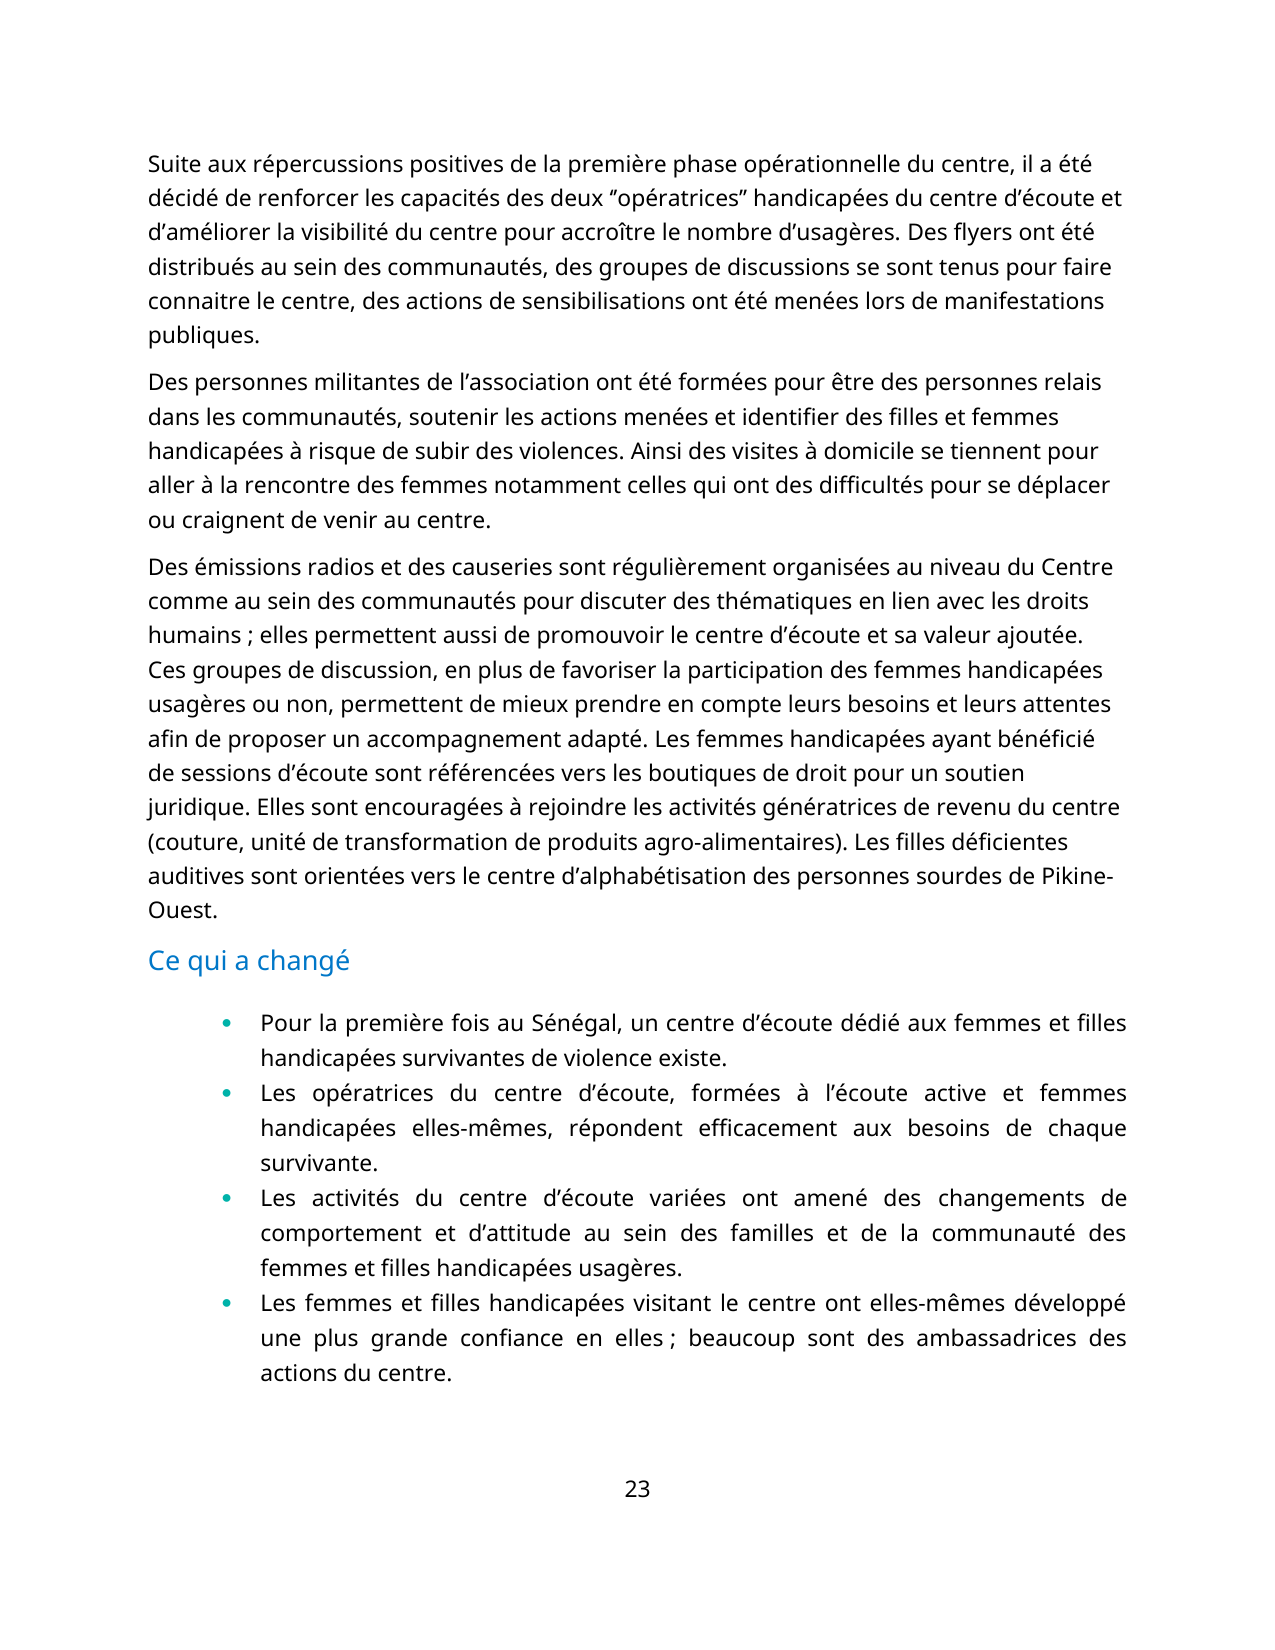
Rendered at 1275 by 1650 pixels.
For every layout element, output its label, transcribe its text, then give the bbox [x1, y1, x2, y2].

list Les activités du centre d’écoute variées ont amené des changements de comportement et d’attitude au sein des familles et de la communauté des femmes et filles handicapées usagères. [223, 1182, 1127, 1283]
text Des émissions radios et des causeries sont régulièrement organisées au niveau du Centre comme au sein des communautés pour discuter des thématiques en lien avec les droits humains ; elles permettent aussi de promouvoir le centre d’écoute et sa valeur ajoutée. Ces groupes de discussion, en plus de favoriser la participation des femmes handicapées usagères ou non, permettent de mieux prendre en compte leurs besoins et leurs attentes afin de proposer un accompagnement adapté. Les femmes handicapées ayant bénéficié de sessions d’écoute sont référencées vers les boutiques de droit pour un soutien juridique. Elles sont encouragées à rejoindre les activités génératrices de revenu du centre (couture, unité de transformation de produits agro-alimentaires). Les filles déficientes auditives sont orientées vers le centre d’alphabétisation des personnes sourdes de Pikine-Ouest. [148, 551, 1127, 926]
text Des personnes militantes de l’association ont été formées pour être des personnes relais dans les communautés, soutenir les actions menées et identifier des filles et femmes handicapées à risque de subir des violences. Ainsi des visites à domicile se tiennent pour aller à la rencontre des femmes notamment celles qui ont des difficultés pour se déplacer ou craignent de venir au centre. [148, 366, 1127, 535]
list Les opératrices du centre d’écoute, formées à l’écoute active et femmes handicapées elles-mêmes, répondent efficacement aux besoins de chaque survivante. [223, 1077, 1127, 1178]
subtitle Ce qui a changé [148, 941, 1127, 978]
text Suite aux répercussions positives de la première phase opérationnelle du centre, il a été décidé de renforcer les capacités des deux ‘’opératrices’’ handicapées du centre d’écoute et d’améliorer la visibilité du centre pour accroître le nombre d’usagères. Des flyers ont été distribués au sein des communautés, des groupes de discussions se sont tenus pour faire connaitre le centre, des actions de sensibilisations ont été menées lors de manifestations publiques. [148, 148, 1127, 351]
list Les femmes et filles handicapées visitant le centre ont elles-mêmes développé une plus grande confiance en elles ; beaucoup sont des ambassadrices des actions du centre. [223, 1287, 1127, 1388]
list Pour la première fois au Sénégal, un centre d’écoute dédié aux femmes et filles handicapées survivantes de violence existe. [223, 1007, 1127, 1073]
